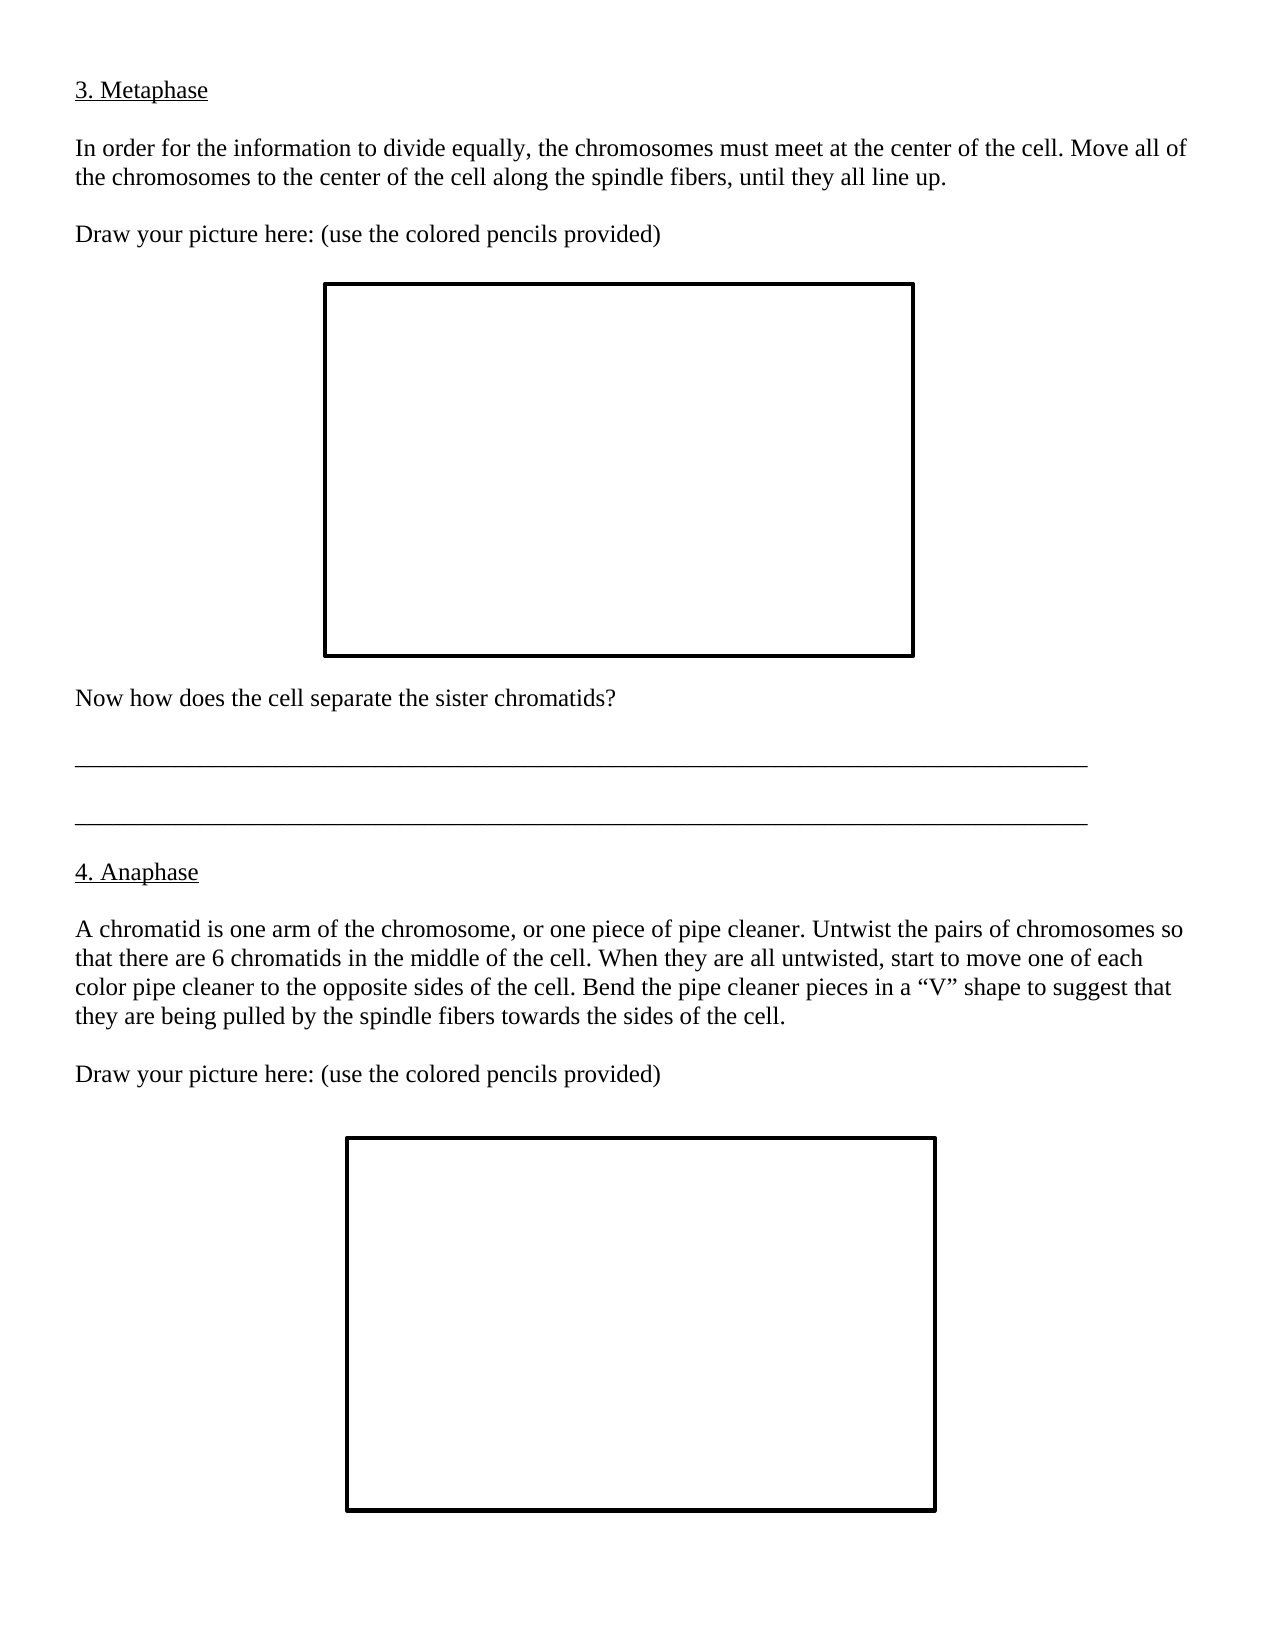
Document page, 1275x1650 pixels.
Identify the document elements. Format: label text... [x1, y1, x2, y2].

text _________________________________________________________________________________ [75, 741, 1200, 769]
text Draw your picture here: (use the colored pencils provided) [75, 1059, 1200, 1087]
text A chromatid is one arm of the chromosome, or one piece of pipe cleaner. Untwist the pairs of chromosomes so that there are 6 chromatids in the middle of the cell. When they are all untwisted, start to move one of each color pipe cleaner to the opposite sides of the cell. Bend the pipe cleaner pieces in a “V” shape to suggest that they are being pulled by the spindle fibers towards the sides of the cell. [75, 914, 1200, 1029]
text 3. Metaphase [75, 75, 1200, 104]
text 4. Anaphase [75, 857, 1200, 885]
text Now how does the cell separate the sister chromatids? [75, 683, 1200, 712]
text In order for the information to divide equally, the chromosomes must meet at the center of the cell. Move all of the chromosomes to the center of the cell along the spindle fibers, until they all line up. [75, 133, 1200, 190]
text _________________________________________________________________________________ [75, 799, 1200, 827]
text Draw your picture here: (use the colored pencils provided) [75, 219, 1200, 248]
